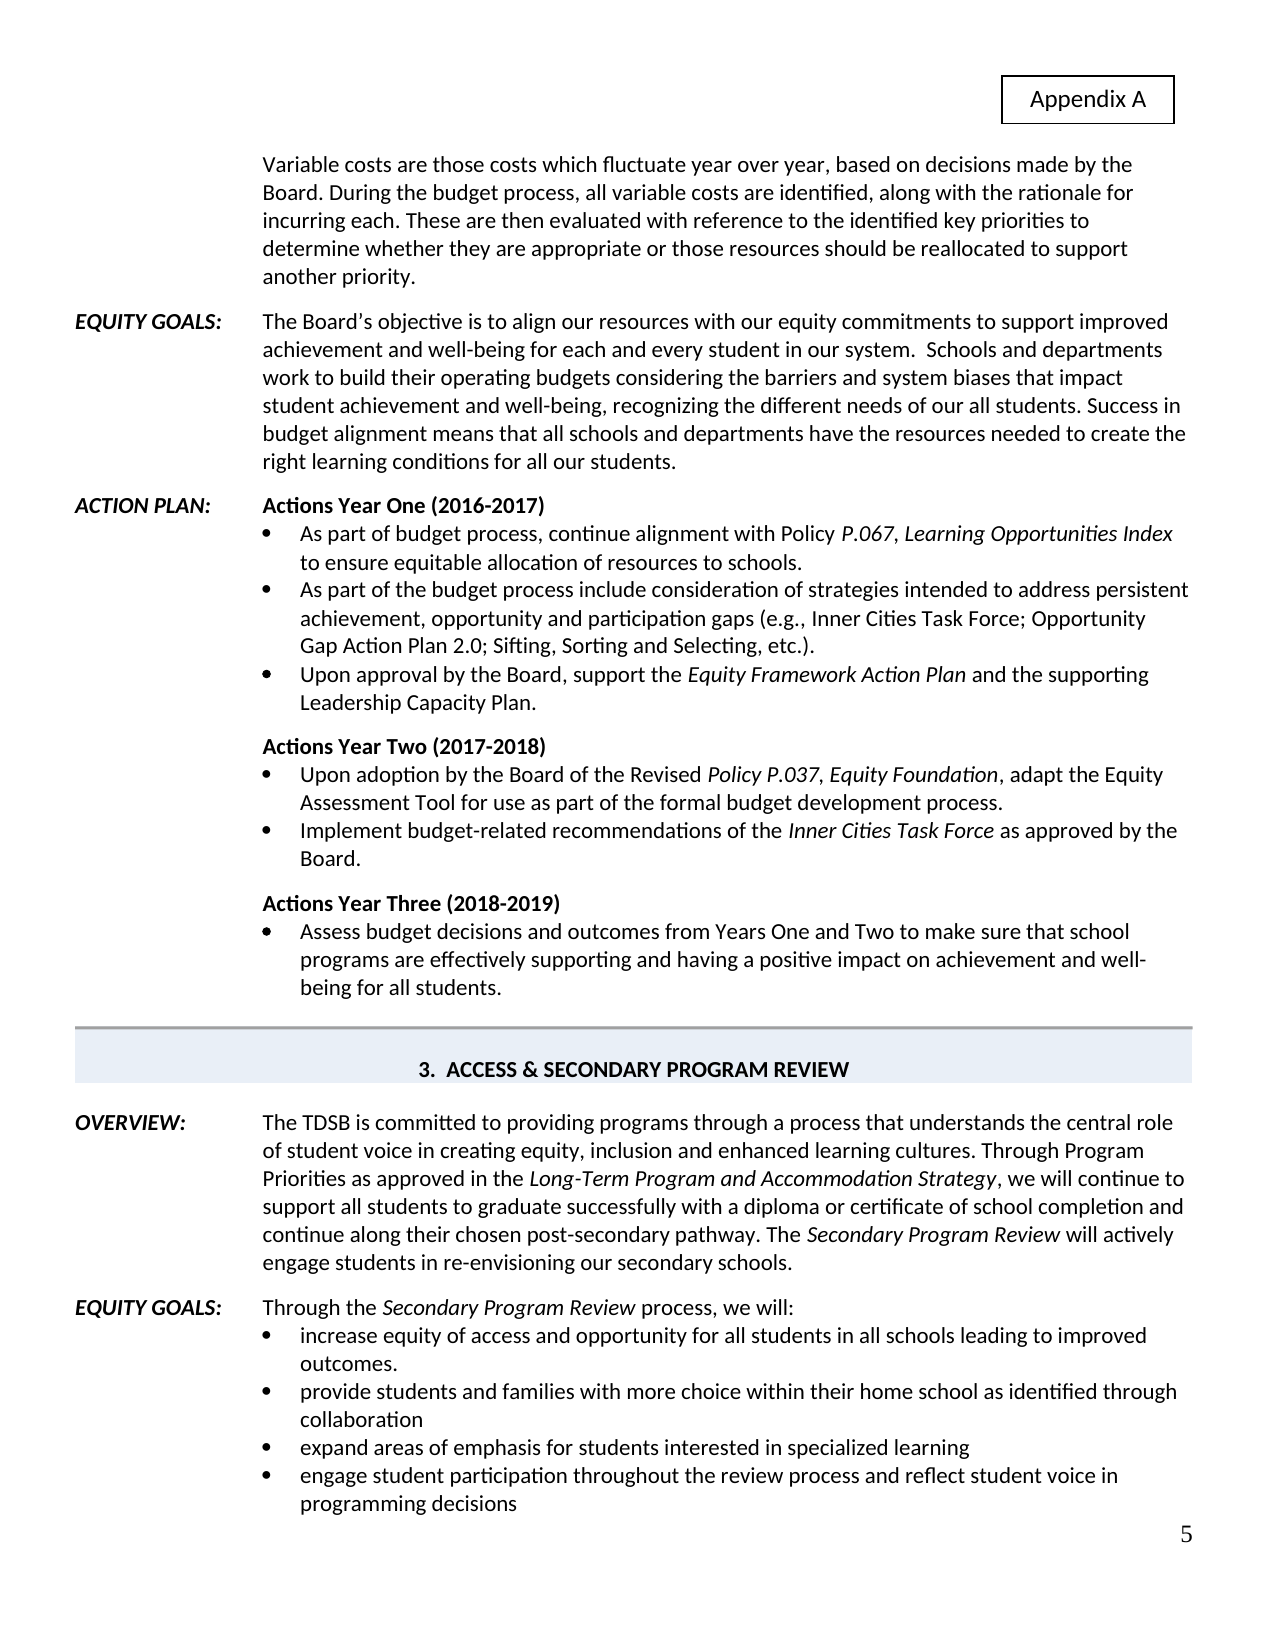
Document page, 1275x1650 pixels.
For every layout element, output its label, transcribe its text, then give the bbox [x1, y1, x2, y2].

list increase equity of access and opportunity for all students in all schools leading to improved outcomes. [262, 1321, 1192, 1377]
text Variable costs are those costs which fluctuate year over year, based on decisions made by the Board. During the budget process, all variable costs are identified, along with the rationale for incurring each. These are then evaluated with reference to the identified key priorities to determine whether they are appropriate or those resources should be reallocated to support another priority. [262, 150, 1192, 290]
list provide students and families with more choice within their home school as identified through collaboration [262, 1377, 1192, 1433]
text OVERVIEW: The TDSB is committed to providing programs through a process that understands the central role of student voice in creating equity, inclusion and enhanced learning cultures. Through Program Priorities as approved in the Long-Term Program and Accommodation Strategy, we will continue to support all students to graduate successfully with a diploma or certificate of school completion and continue along their chosen post-secondary pathway. The Secondary Program Review will actively engage students in re-envisioning our secondary schools. [75, 1108, 1192, 1276]
text EQUITY GOALS: The Board’s objective is to align our resources with our equity commitments to support improved achievement and well-being for each and every student in our system. Schools and departments work to build their operating budgets considering the barriers and system biases that impact student achievement and well-being, recognizing the different needs of our all students. Success in budget alignment means that all schools and departments have the resources needed to create the right learning conditions for all our students. [75, 307, 1192, 475]
text 3. ACCESS & SECONDARY PROGRAM REVIEW [75, 1055, 1192, 1083]
list engage student participation throughout the review process and reflect student voice in programming decisions [262, 1461, 1192, 1517]
list Implement budget-related recommendations of the Inner Cities Task Force as approved by the Board. [262, 816, 1192, 872]
list As part of budget process, continue alignment with Policy P.067, Learning Opportunities Index to ensure equitable allocation of resources to schools. [262, 519, 1192, 576]
list expand areas of emphasis for students interested in specialized learning [262, 1433, 1192, 1461]
list Upon approval by the Board, support the Equity Framework Action Plan and the supporting Leadership Capacity Plan. [262, 660, 1192, 716]
list Upon adoption by the Board of the Revised Policy P.037, Equity Foundation, adapt the Equity Assessment Tool for use as part of the formal budget development process. [262, 760, 1192, 816]
list As part of the budget process include consideration of strategies intended to address persistent achievement, opportunity and participation gaps (e.g., Inner Cities Task Force; Opportunity Gap Action Plan 2.0; Sifting, Sorting and Selecting, etc.). [262, 576, 1192, 660]
text Actions Year Three (2018-2019) [262, 889, 1192, 917]
list Assess budget decisions and outcomes from Years One and Two to make sure that school programs are effectively supporting and having a positive impact on achievement and well-being for all students. [262, 917, 1192, 1001]
text ACTION PLAN: Actions Year One (2016-2017) [75, 492, 1192, 519]
text EQUITY GOALS: Through the Secondary Program Review process, we will: [75, 1293, 1192, 1321]
text Actions Year Two (2017-2018) [262, 732, 1192, 760]
